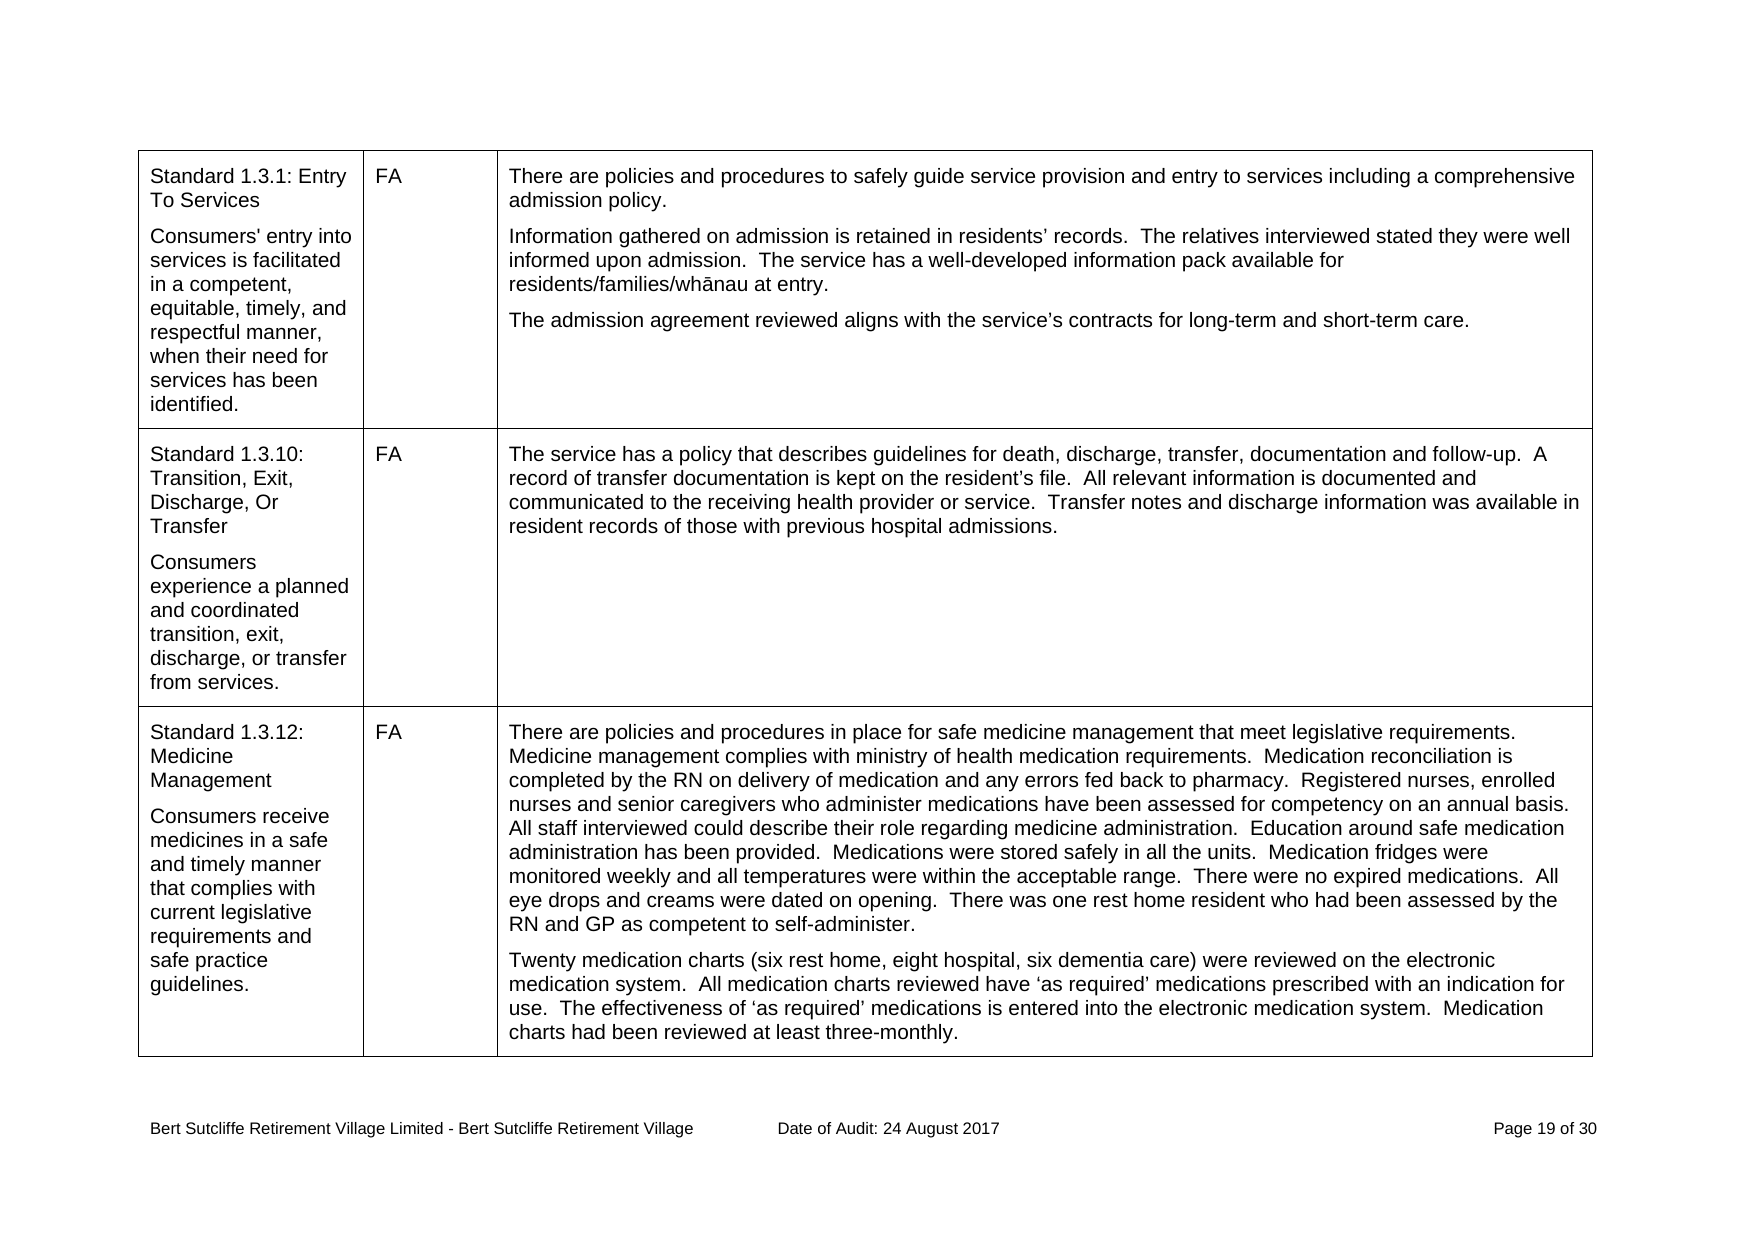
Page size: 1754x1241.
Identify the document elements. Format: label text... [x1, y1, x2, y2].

table_cell The service has a policy that describes guidelines for death, discharge, transfer, documentation and follow-up. A record of transfer documentation is kept on the resident’s file. All relevant information is documented and communicated to the receiving health provider or service. Transfer notes and discharge information was available in resident records of those with previous hospital admissions. [498, 429, 1592, 706]
table_cell Standard 1.3.1: Entry To Services Consumers' entry into services is facilitated in a competent, equitable, timely, and respectful manner, when their need for services has been identified. [139, 151, 363, 428]
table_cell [139, 707, 363, 1056]
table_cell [498, 707, 1592, 1056]
table_cell There are policies and procedures to safely guide service provision and entry to services including a comprehensive admission policy. Information gathered on admission is retained in residents’ records. The relatives interviewed stated they were well informed upon admission. The service has a well-developed information pack available for residents/families/whānau at entry. The admission agreement reviewed aligns with the service’s contracts for long-term and short-term care. [498, 151, 1592, 428]
table_cell FA [364, 707, 497, 1056]
table_cell FA [364, 151, 497, 428]
table_cell FA [364, 429, 497, 706]
table_cell Standard 1.3.10: Transition, Exit, Discharge, Or Transfer Consumers experience a planned and coordinated transition, exit, discharge, or transfer from services. [139, 429, 363, 706]
